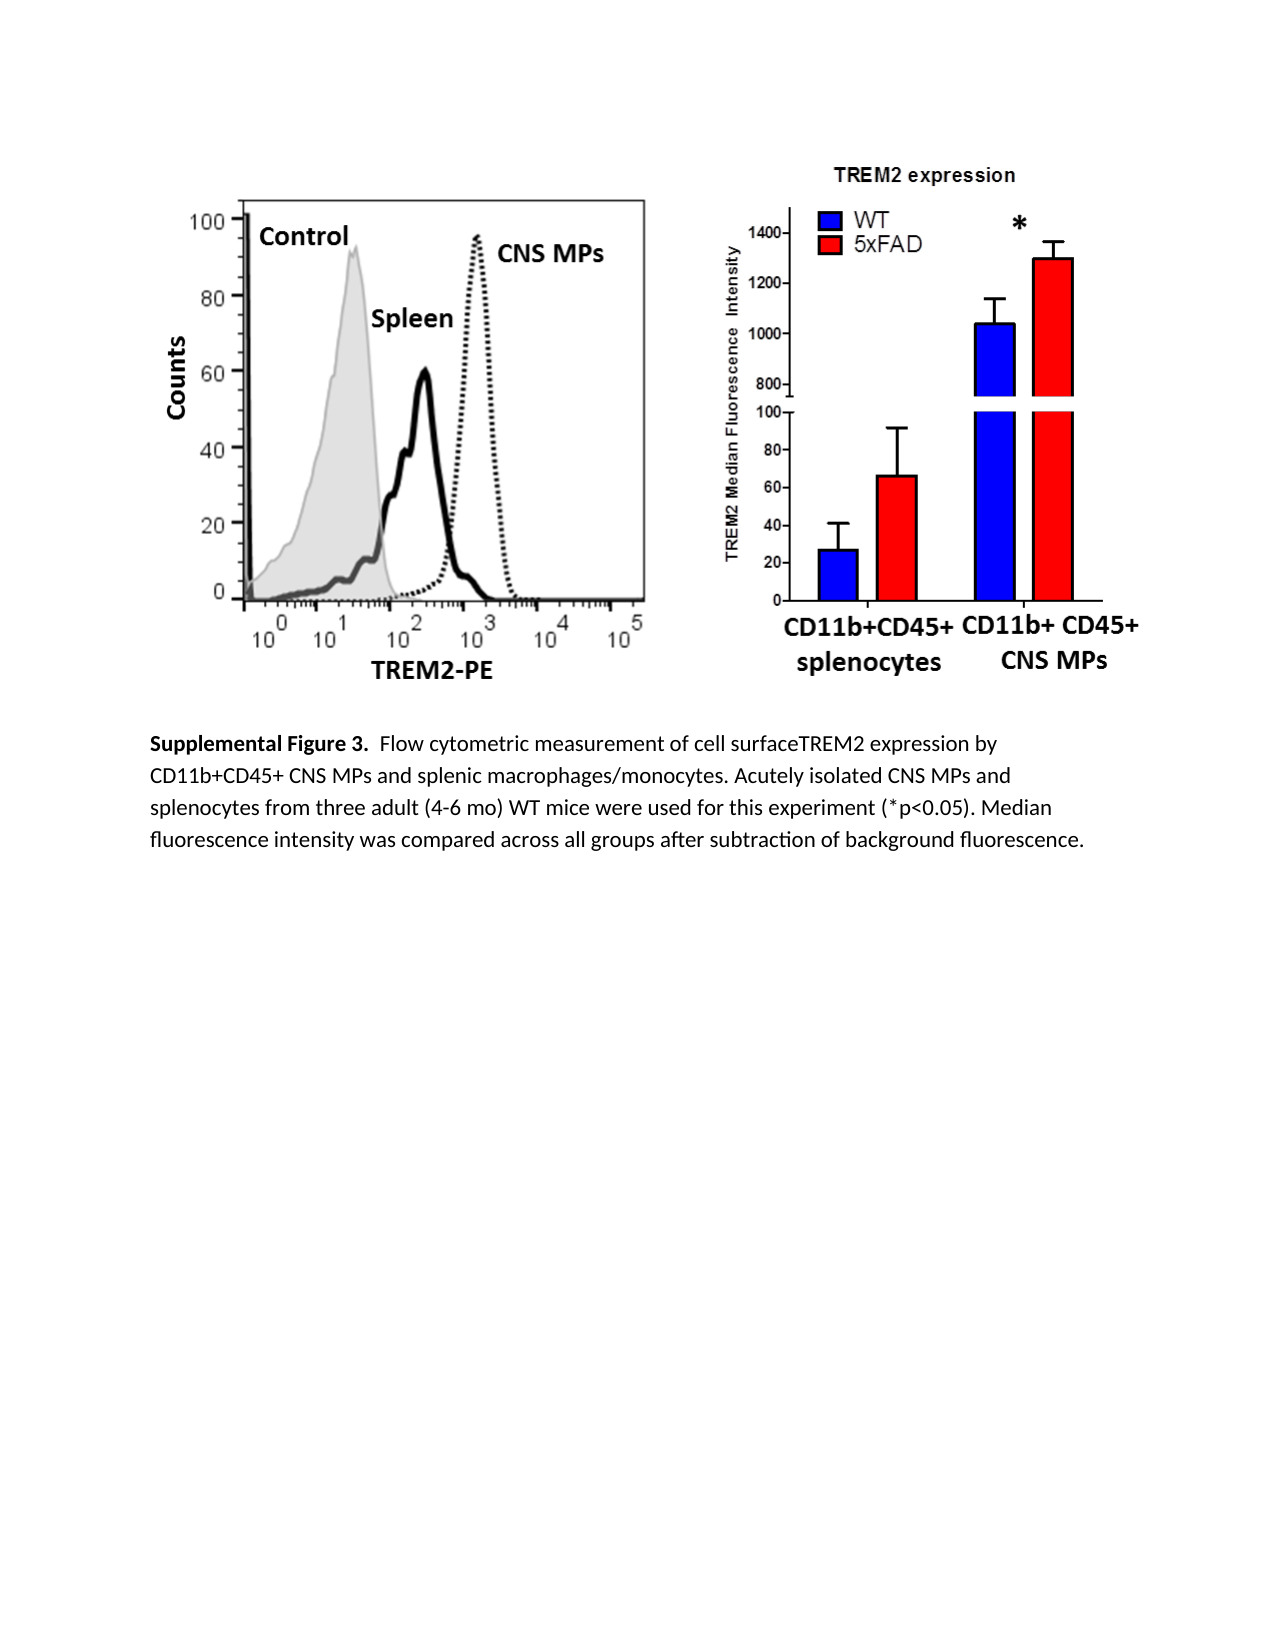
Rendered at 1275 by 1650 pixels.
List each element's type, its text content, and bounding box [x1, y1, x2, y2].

picture [150, 150, 1164, 704]
text Supplemental Figure 3. Flow cytometric measurement of cell surfaceTREM2 expression by CD11b+CD45+ CNS MPs and splenic macrophages/monocytes. Acutely isolated CNS MPs and splenocytes from three adult (4-6 mo) WT mice were used for this experiment (*p<0.05). Median fluorescence intensity was compared across all groups after subtraction of background fluorescence. [150, 729, 1125, 854]
